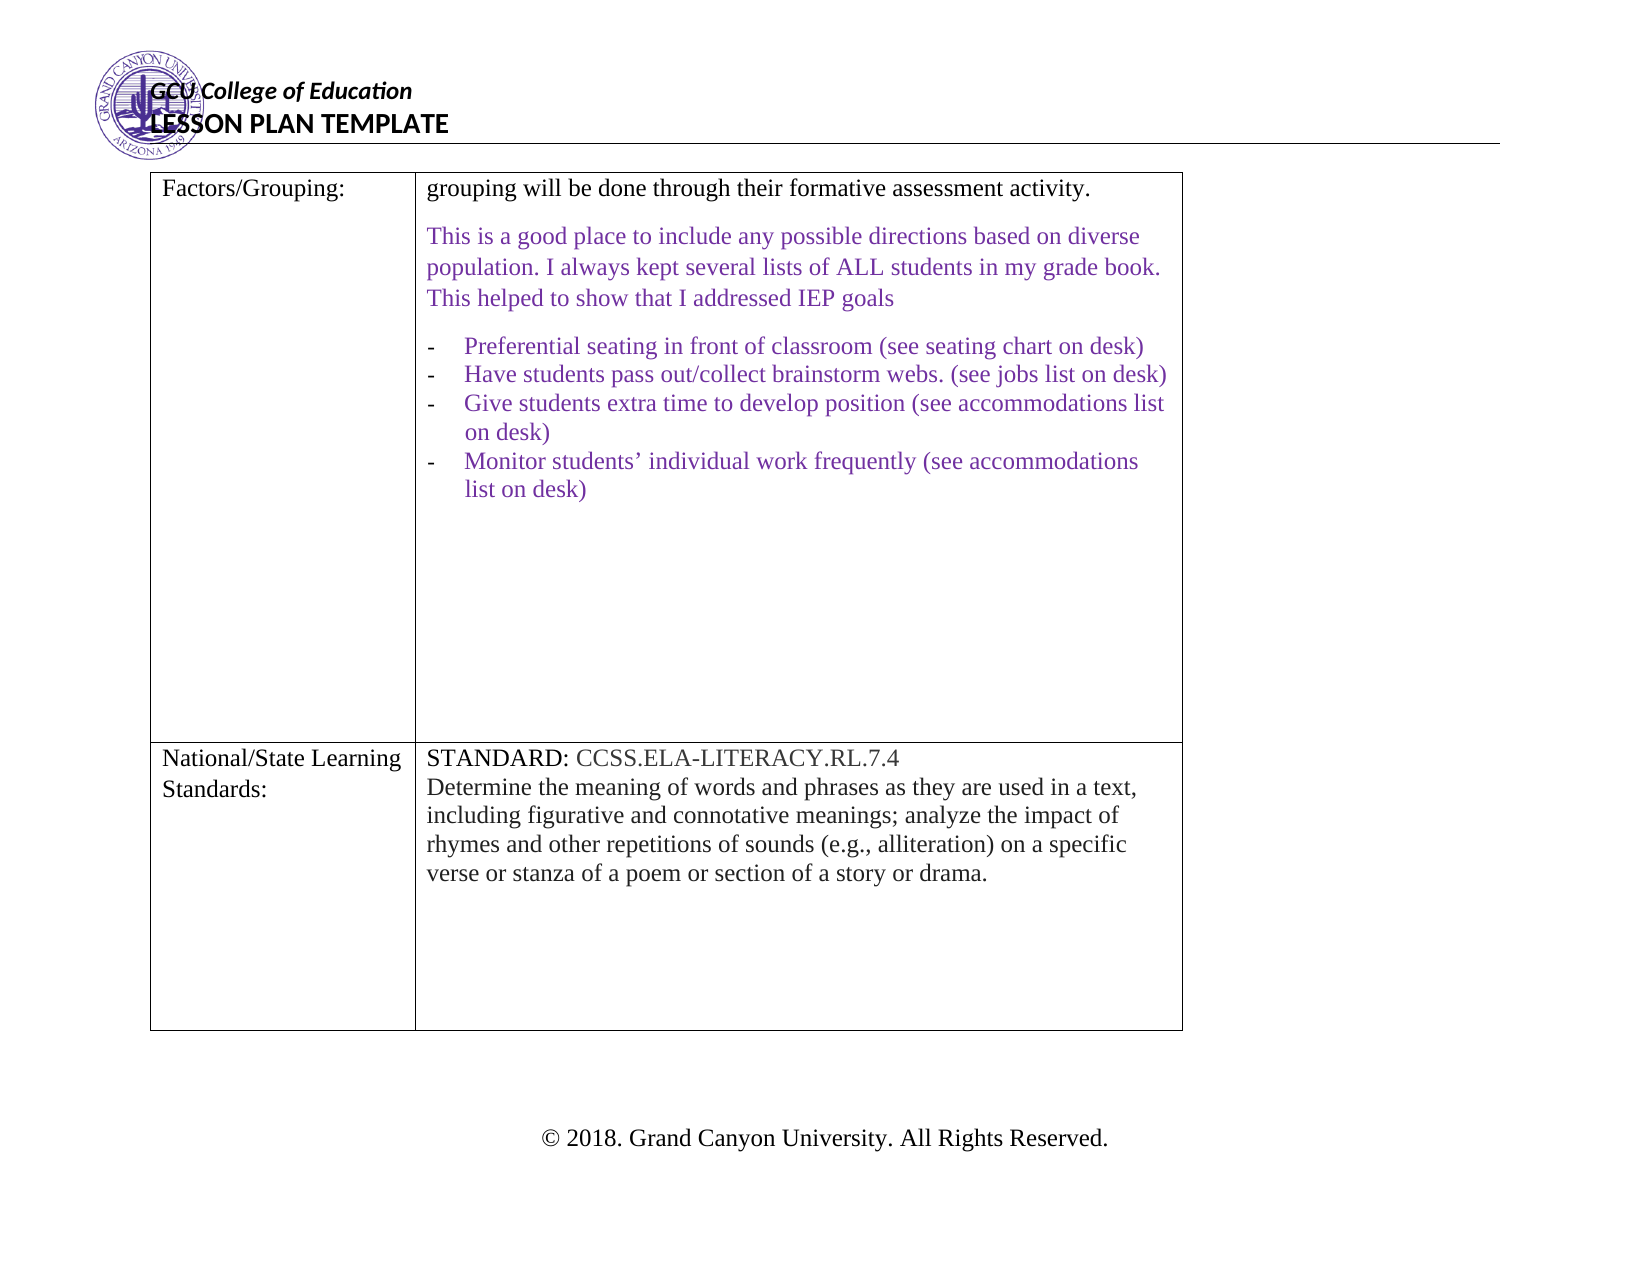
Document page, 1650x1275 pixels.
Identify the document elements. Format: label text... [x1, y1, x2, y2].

table_cell National/State Learning Standards: [151, 743, 415, 1030]
picture [91, 47, 207, 163]
table_cell Classroom and Student Factors/Grouping: [151, 173, 415, 742]
